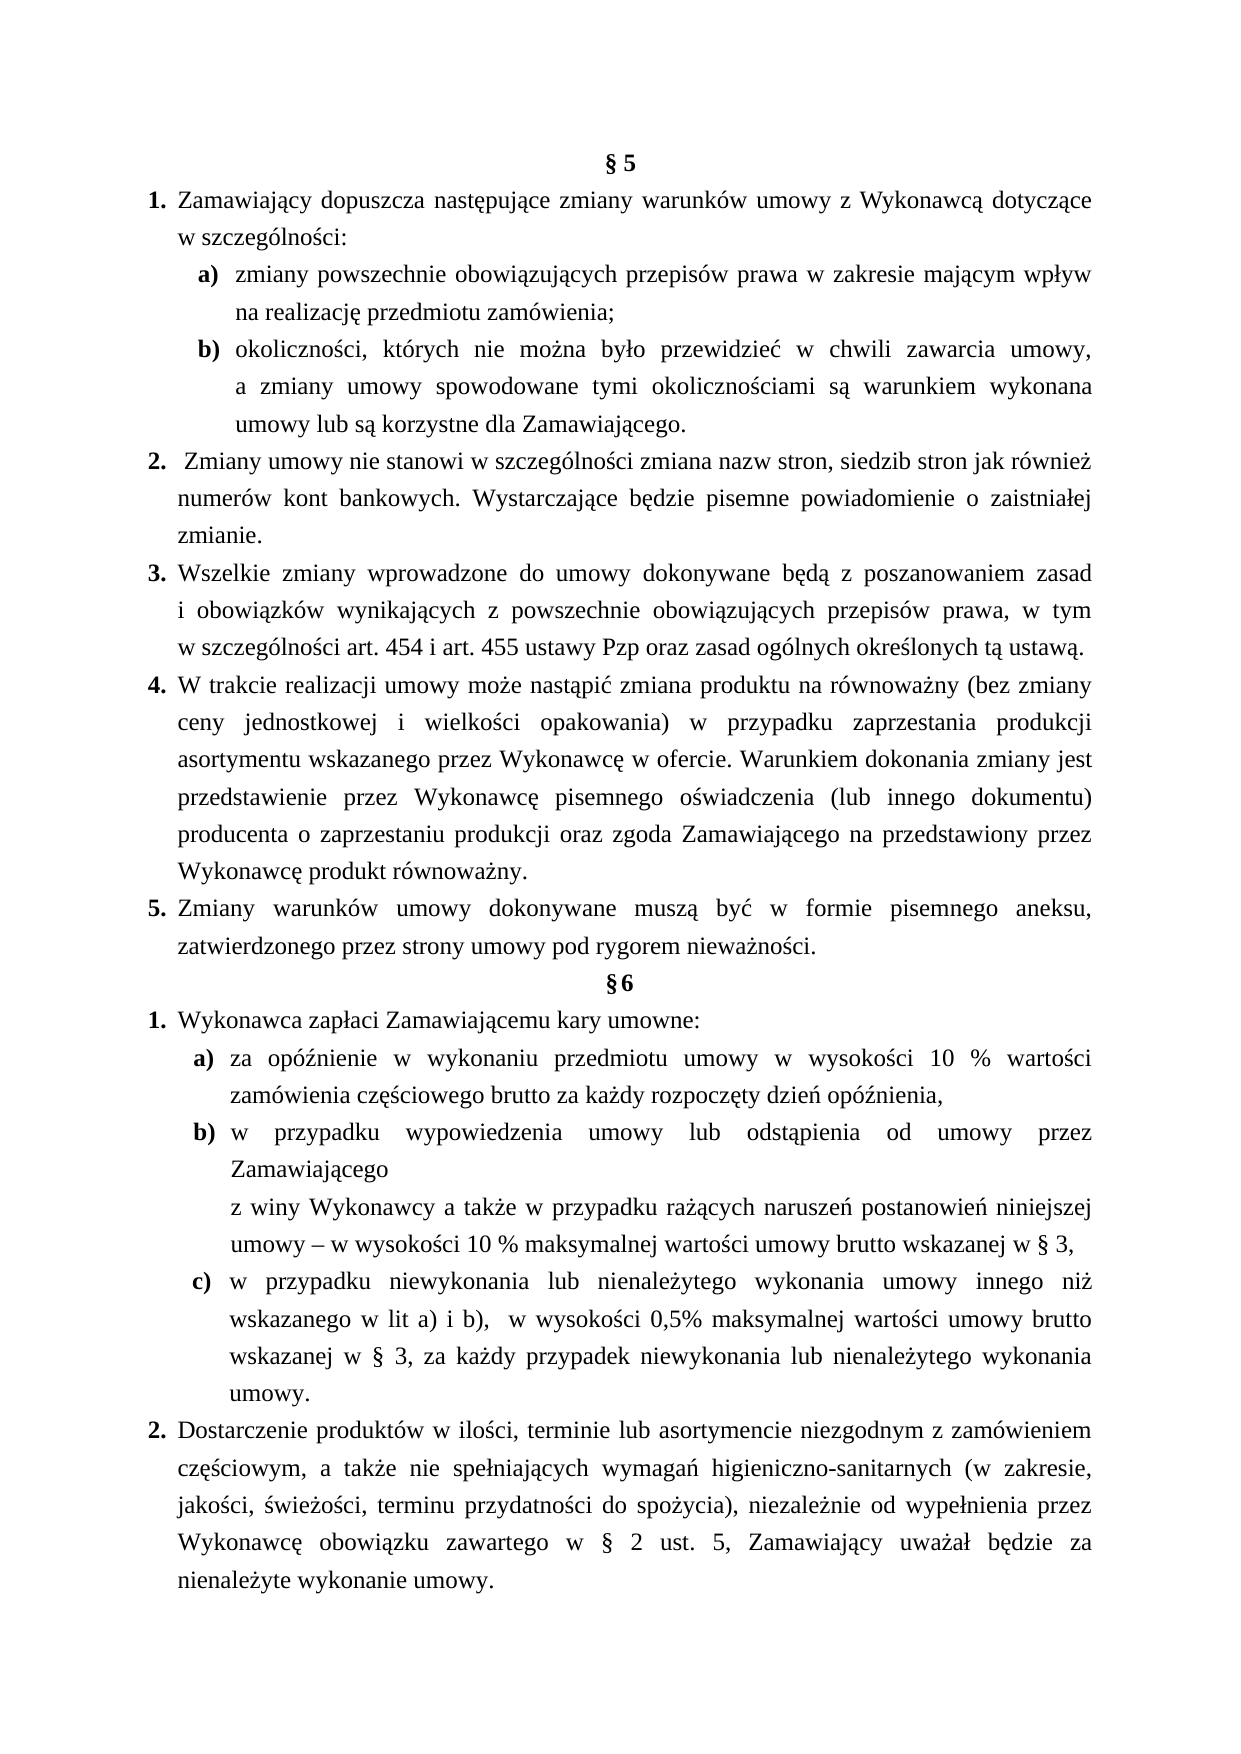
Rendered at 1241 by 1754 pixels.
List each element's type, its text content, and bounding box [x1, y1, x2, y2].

list okoliczności, których nie można było przewidzieć w chwili zawarcia umowy, a zmiany umowy spowodowane tymi okolicznościami są warunkiem wykonana umowy lub są korzystne dla Zamawiającego. [198, 334, 1093, 437]
list Wykonawca zapłaci Zamawiającemu kary umowne: [148, 1005, 1093, 1034]
list za opóźnienie w wykonaniu przedmiotu umowy w wysokości 10 % wartości zamówienia częściowego brutto za każdy rozpoczęty dzień opóźnienia, [193, 1043, 1093, 1109]
list Zmiany warunków umowy dokonywane muszą być w formie pisemnego aneksu, zatwierdzonego przez strony umowy pod rygorem nieważności. [148, 893, 1093, 959]
list Zamawiający dopuszcza następujące zmiany warunków umowy z Wykonawcą dotyczące w szczególności: [148, 185, 1093, 251]
list w przypadku niewykonania lub nienależytego wykonania umowy innego niż wskazanego w lit a) i b), w wysokości 0,5% maksymalnej wartości umowy brutto wskazanej w § 3, za każdy przypadek niewykonania lub nienależytego wykonania umowy. [192, 1266, 1093, 1407]
text §6 [148, 968, 1091, 997]
text § 5 [148, 148, 1093, 176]
list Dostarczenie produktów w ilości, terminie lub asortymencie niezgodnym z zamówieniem częściowym, a także nie spełniających wymagań higieniczno-sanitarnych (w zakresie, jakości, świeżości, terminu przydatności do spożycia), niezależnie od wypełnienia przez Wykonawcę obowiązku zawartego w § 2 ust. 5, Zamawiający uważał będzie za nienależyte wykonanie umowy. [148, 1416, 1093, 1593]
list zmiany powszechnie obowiązujących przepisów prawa w zakresie mającym wpływ na realizację przedmiotu zamówienia; [198, 259, 1093, 326]
list Zmiany umowy nie stanowi w szczególności zmiana nazw stron, siedzib stron jak również numerów kont bankowych. Wystarczające będzie pisemne powiadomienie o zaistniałej zmianie. [148, 446, 1093, 549]
list w przypadku wypowiedzenia umowy lub odstąpienia od umowy przez Zamawiającego z winy Wykonawcy a także w przypadku rażących naruszeń postanowień niniejszej umowy – w wysokości 10 % maksymalnej wartości umowy brutto wskazanej w § 3, [193, 1117, 1093, 1258]
list W trakcie realizacji umowy może nastąpić zmiana produktu na równoważny (bez zmiany ceny jednostkowej i wielkości opakowania) w przypadku zaprzestania produkcji asortymentu wskazanego przez Wykonawcę w ofercie. Warunkiem dokonania zmiany jest przedstawienie przez Wykonawcę pisemnego oświadczenia (lub innego dokumentu) producenta o zaprzestaniu produkcji oraz zgoda Zamawiającego na przedstawiony przez Wykonawcę produkt równoważny. [148, 670, 1093, 885]
list Wszelkie zmiany wprowadzone do umowy dokonywane będą z poszanowaniem zasad i obowiązków wynikających z powszechnie obowiązujących przepisów prawa, w tym w szczególności art. 454 i art. 455 ustawy Pzp oraz zasad ogólnych określonych tą ustawą. [148, 558, 1093, 661]
